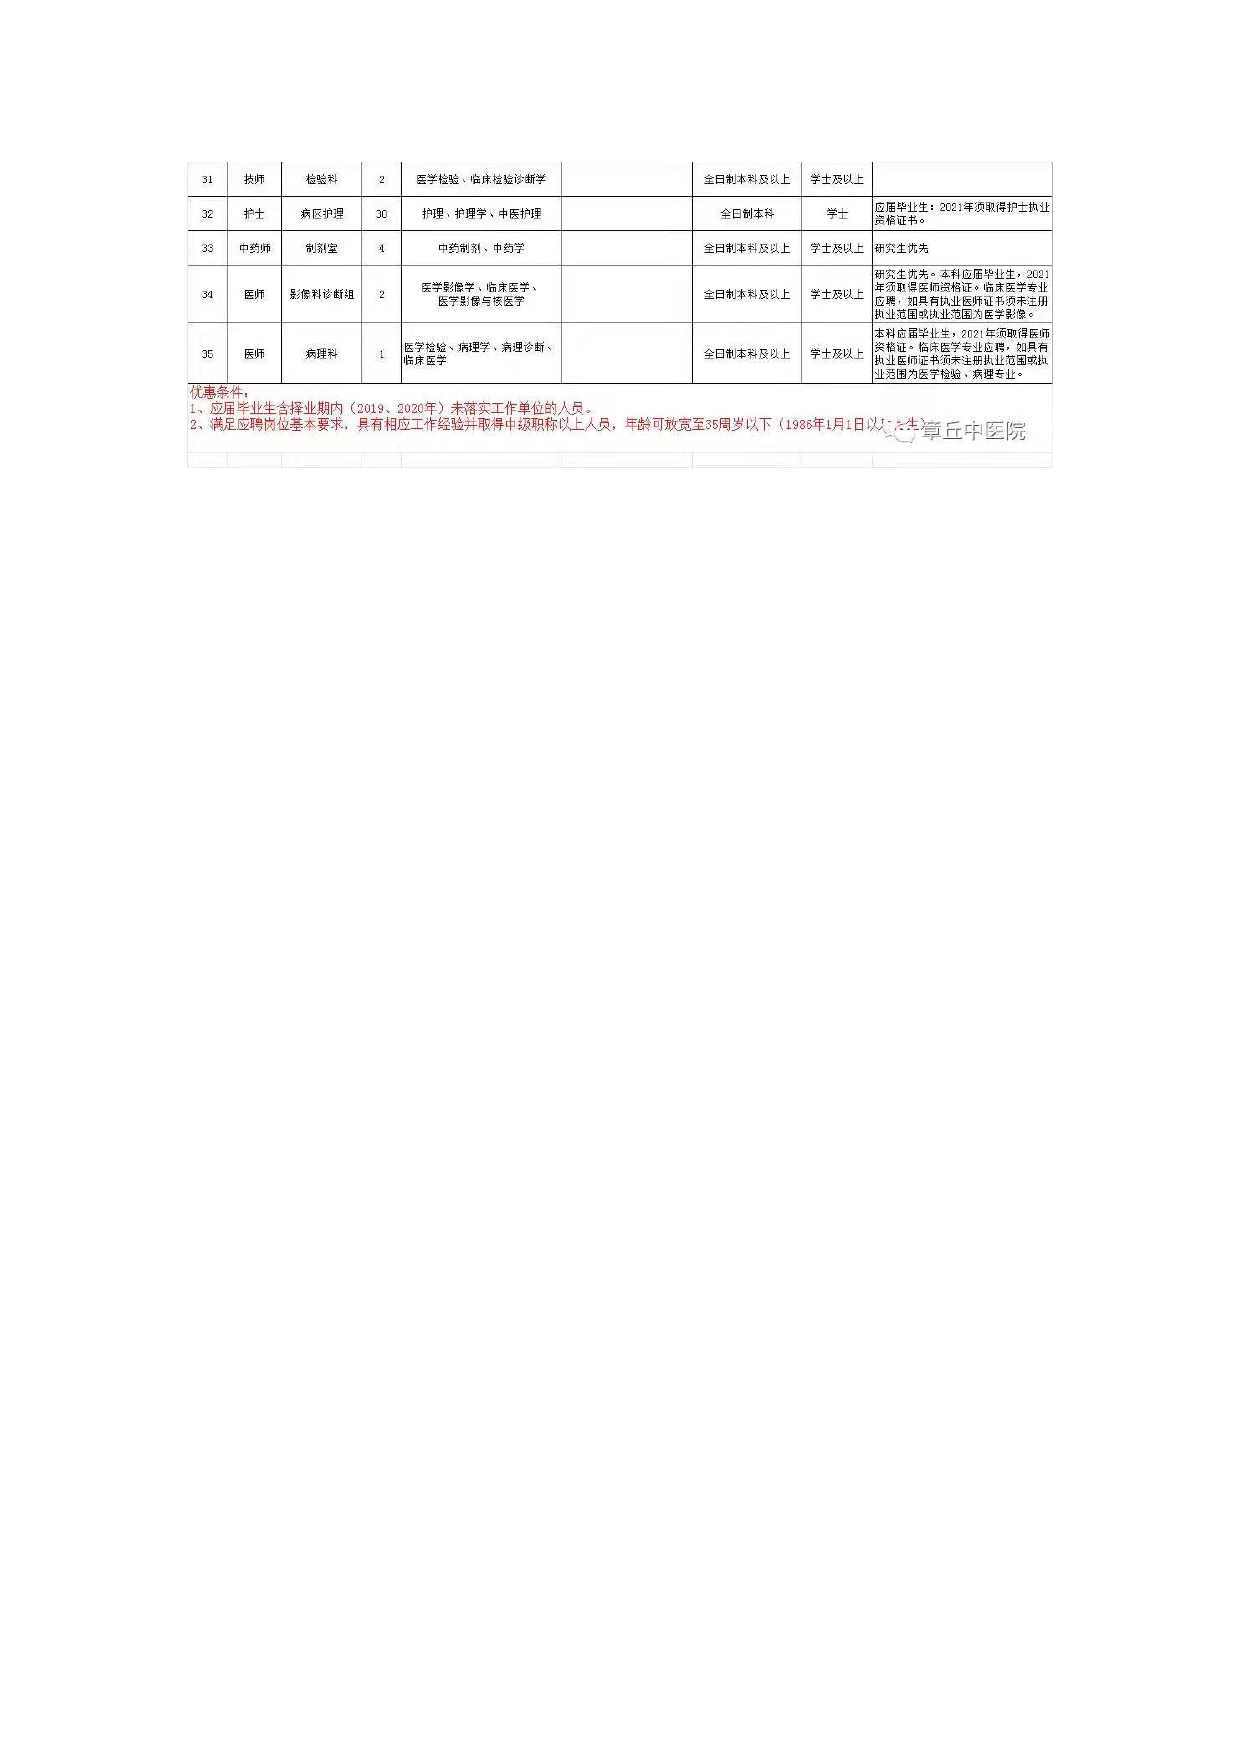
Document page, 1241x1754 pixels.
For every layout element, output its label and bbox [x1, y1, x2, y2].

picture [187, 162, 1053, 468]
